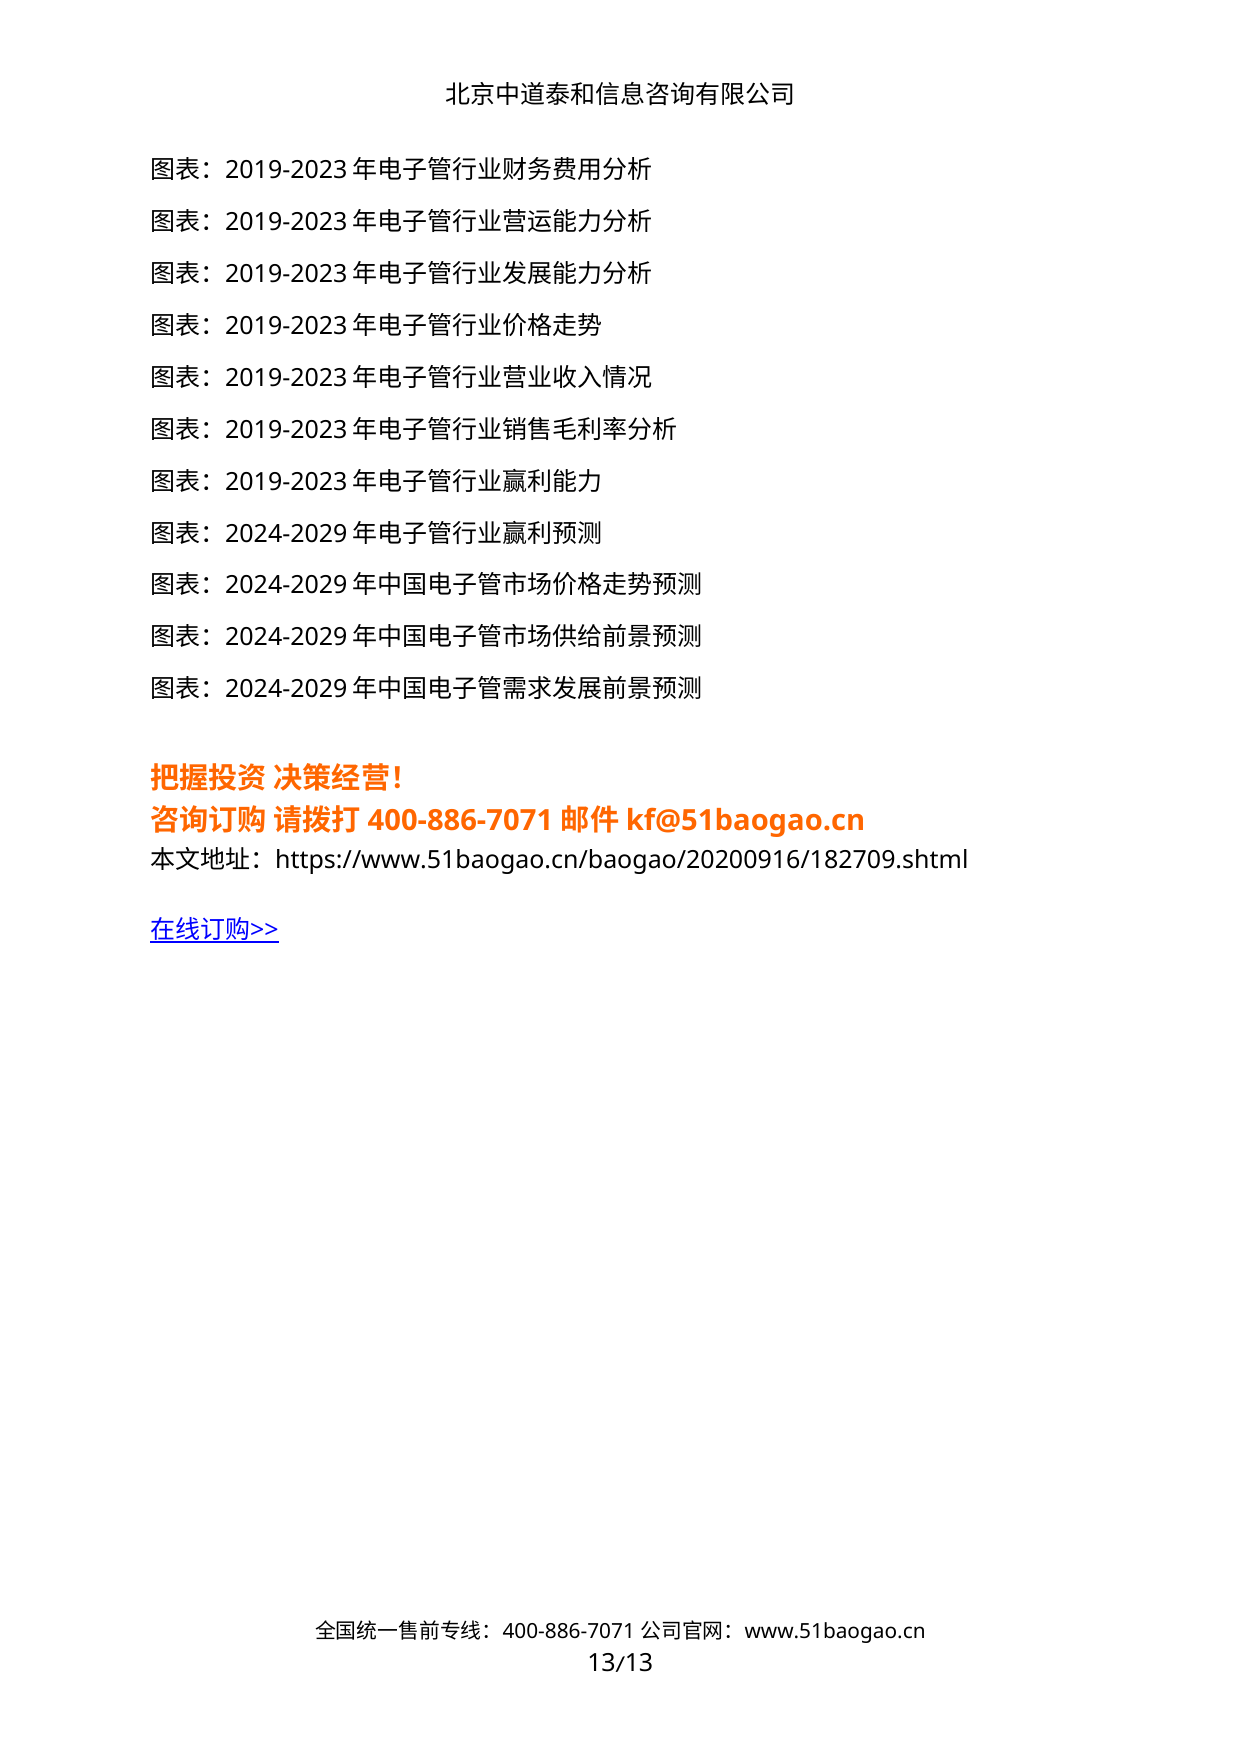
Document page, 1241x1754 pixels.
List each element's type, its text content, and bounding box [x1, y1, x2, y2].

text 图表：2019-2023年电子管行业赢利能力 [150, 461, 1090, 497]
text 图表：2024-2029年中国电子管需求发展前景预测 [150, 669, 1090, 705]
text 图表：2019-2023年电子管行业营业收入情况 [150, 357, 1090, 394]
text 图表：2019-2023年电子管行业财务费用分析 [150, 150, 1090, 186]
text 在线订购>> [150, 876, 1090, 946]
text 图表：2024-2029年中国电子管市场供给前景预测 [150, 617, 1090, 653]
text 图表：2024-2029年中国电子管市场价格走势预测 [150, 565, 1090, 601]
text 图表：2019-2023年电子管行业价格走势 [150, 306, 1090, 342]
text 图表：2024-2029年电子管行业赢利预测 [150, 513, 1090, 549]
text 把握投资 决策经营！咨询订购 请拨打 400-886-7071 邮件 kf@51baogao.cn本文地址：https://www.51baogao.cn/baogao/20200916/182709.shtml [150, 721, 1090, 876]
text 图表：2019-2023年电子管行业发展能力分析 [150, 254, 1090, 290]
text 图表：2019-2023年电子管行业销售毛利率分析 [150, 409, 1090, 446]
text 图表：2019-2023年电子管行业营运能力分析 [150, 202, 1090, 238]
